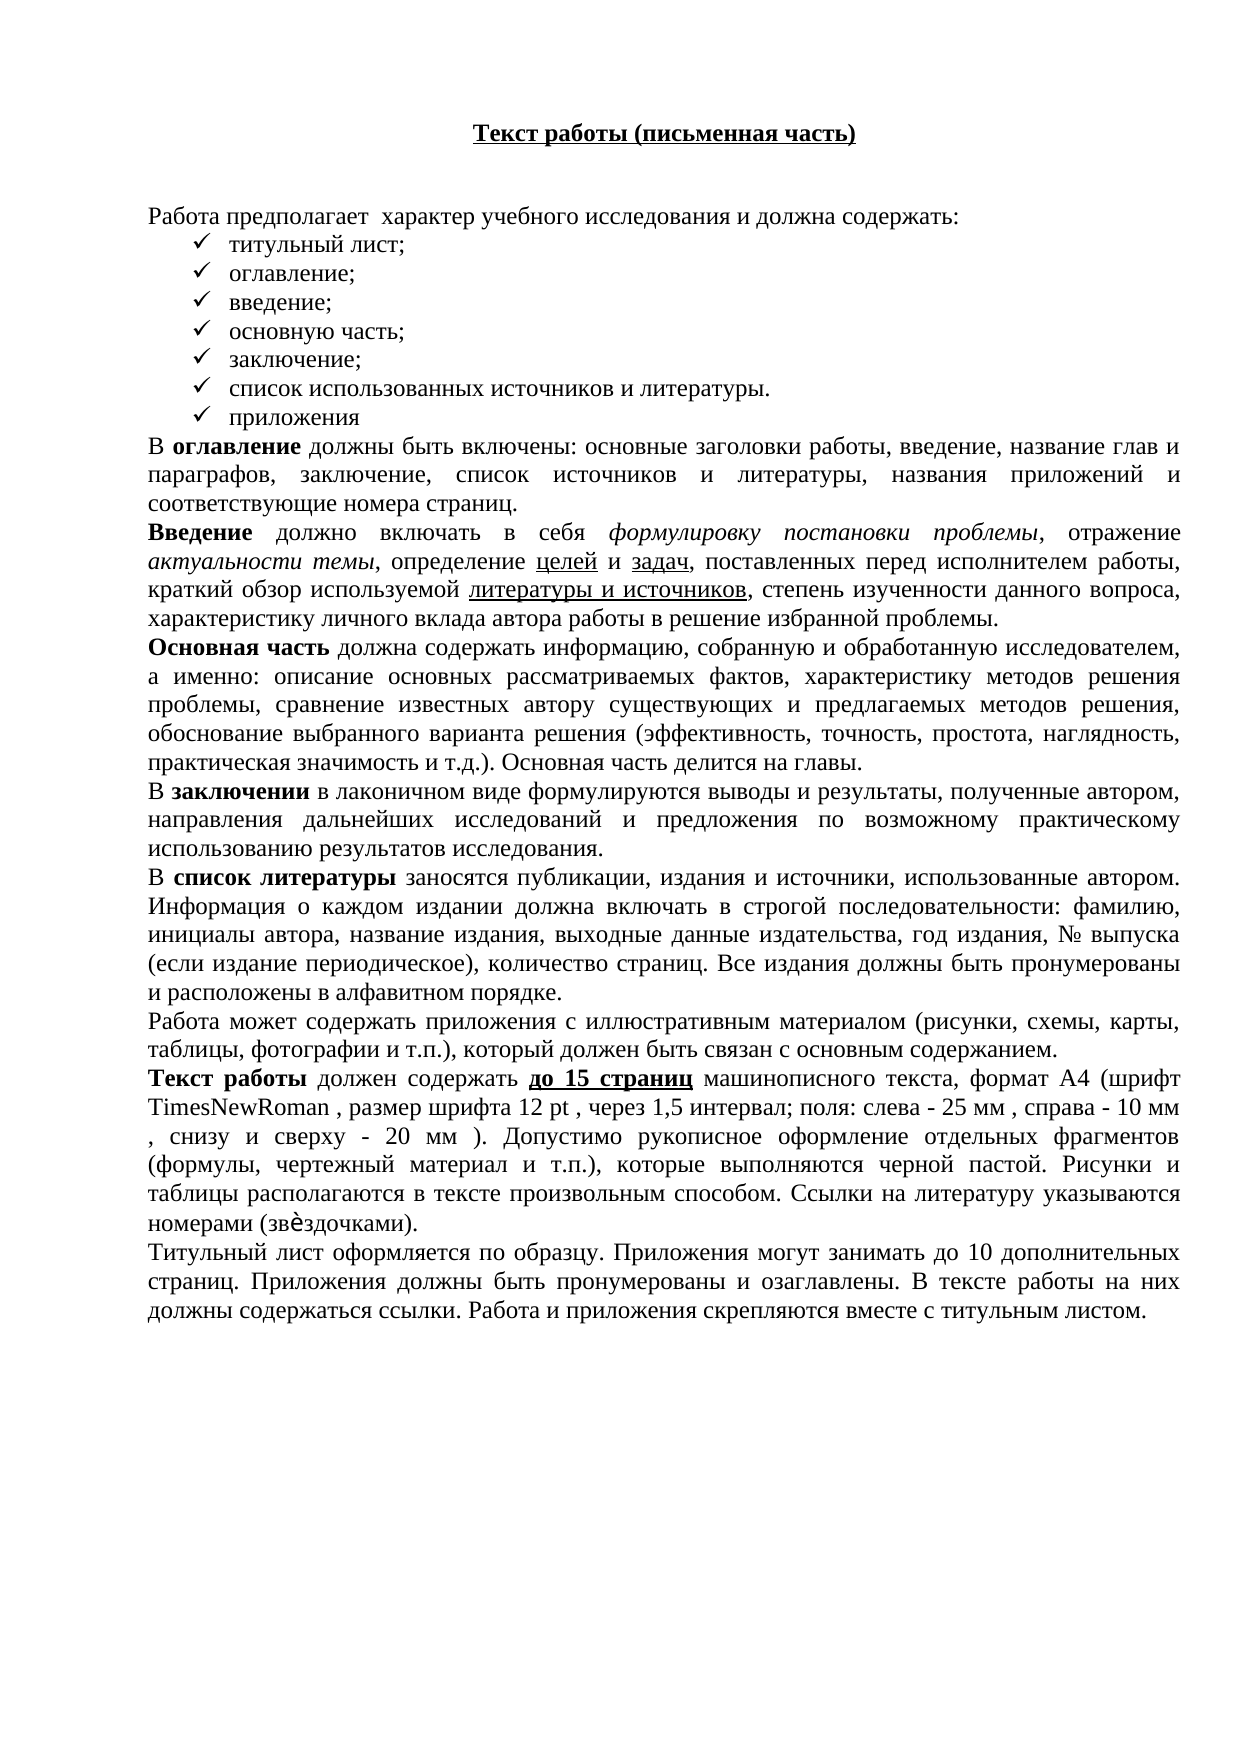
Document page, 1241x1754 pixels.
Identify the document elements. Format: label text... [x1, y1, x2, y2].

text В список литературы заносятся публикации, издания и источники, использованные автором. Информация о каждом издании должна включать в строгой последовательности: фамилию, инициалы автора, название издания, выходные данные издательства, год издания, № выпуска (если издание периодическое), количество страниц. Все издания должны быть пронумерованы и расположены в алфавитном порядке. [148, 862, 1181, 1006]
text Текст работы должен содержать до 15 страниц машинописного текста, формат А4 (шрифт TimesNewRoman , размер шрифта 12 pt , через 1,5 интервал; поля: слева - 25 мм , справа - 10 мм , снизу и сверху - 20 мм ). Допустимо рукописное оформление отдельных фрагментов (формулы, чертежный материал и т.п.), которые выполняются черной пастой. Рисунки и таблицы располагаются в тексте произвольным способом. Ссылки на литературу указываются номерами (звѐздочками). [148, 1063, 1181, 1237]
list Работа предполагает характер учебного исследования и должна содержать: [148, 201, 1181, 229]
text В оглавление должны быть включены: основные заголовки работы, введение, название глав и параграфов, заключение, список источников и литературы, названия приложений и соответствующие номера страниц. [148, 431, 1181, 517]
text Титульный лист оформляется по образцу. Приложения могут занимать до 10 дополнительных страниц. Приложения должны быть пронумерованы и озаглавлены. В тексте работы на них должны содержаться ссылки. Работа и приложения скрепляются вместе с титульным листом. [148, 1237, 1181, 1323]
list оглавление; [191, 258, 1181, 287]
list список использованных источников и литературы. [191, 373, 1181, 402]
text В заключении в лаконичном виде формулируются выводы и результаты, полученные автором, направления дальнейших исследований и предложения по возможному практическому использованию результатов исследования. [148, 776, 1181, 862]
list приложения [191, 402, 1181, 431]
text Текст работы (письменная часть) [148, 118, 1181, 147]
list титульный лист; [191, 229, 1181, 258]
text Работа может содержать приложения с иллюстративным материалом (рисунки, схемы, карты, таблицы, фотографии и т.п.), который должен быть связан с основным содержанием. [148, 1006, 1181, 1063]
list введение; [191, 287, 1181, 316]
text Введение должно включать в себя формулировку постановки проблемы, отражение актуальности темы, определение целей и задач, поставленных перед исполнителем работы, краткий обзор используемой литературы и источников, степень изученности данного вопроса, характеристику личного вклада автора работы в решение избранной проблемы. [148, 517, 1181, 632]
text Основная часть должна содержать информацию, собранную и обработанную исследователем, а именно: описание основных рассматриваемых фактов, характеристику методов решения проблемы, сравнение известных автору существующих и предлагаемых методов решения, обоснование выбранного варианта решения (эффективность, точность, простота, наглядность, практическая значимость и т.д.). Основная часть делится на главы. [148, 632, 1181, 776]
list основную часть; [191, 316, 1181, 344]
list заключение; [191, 344, 1181, 373]
